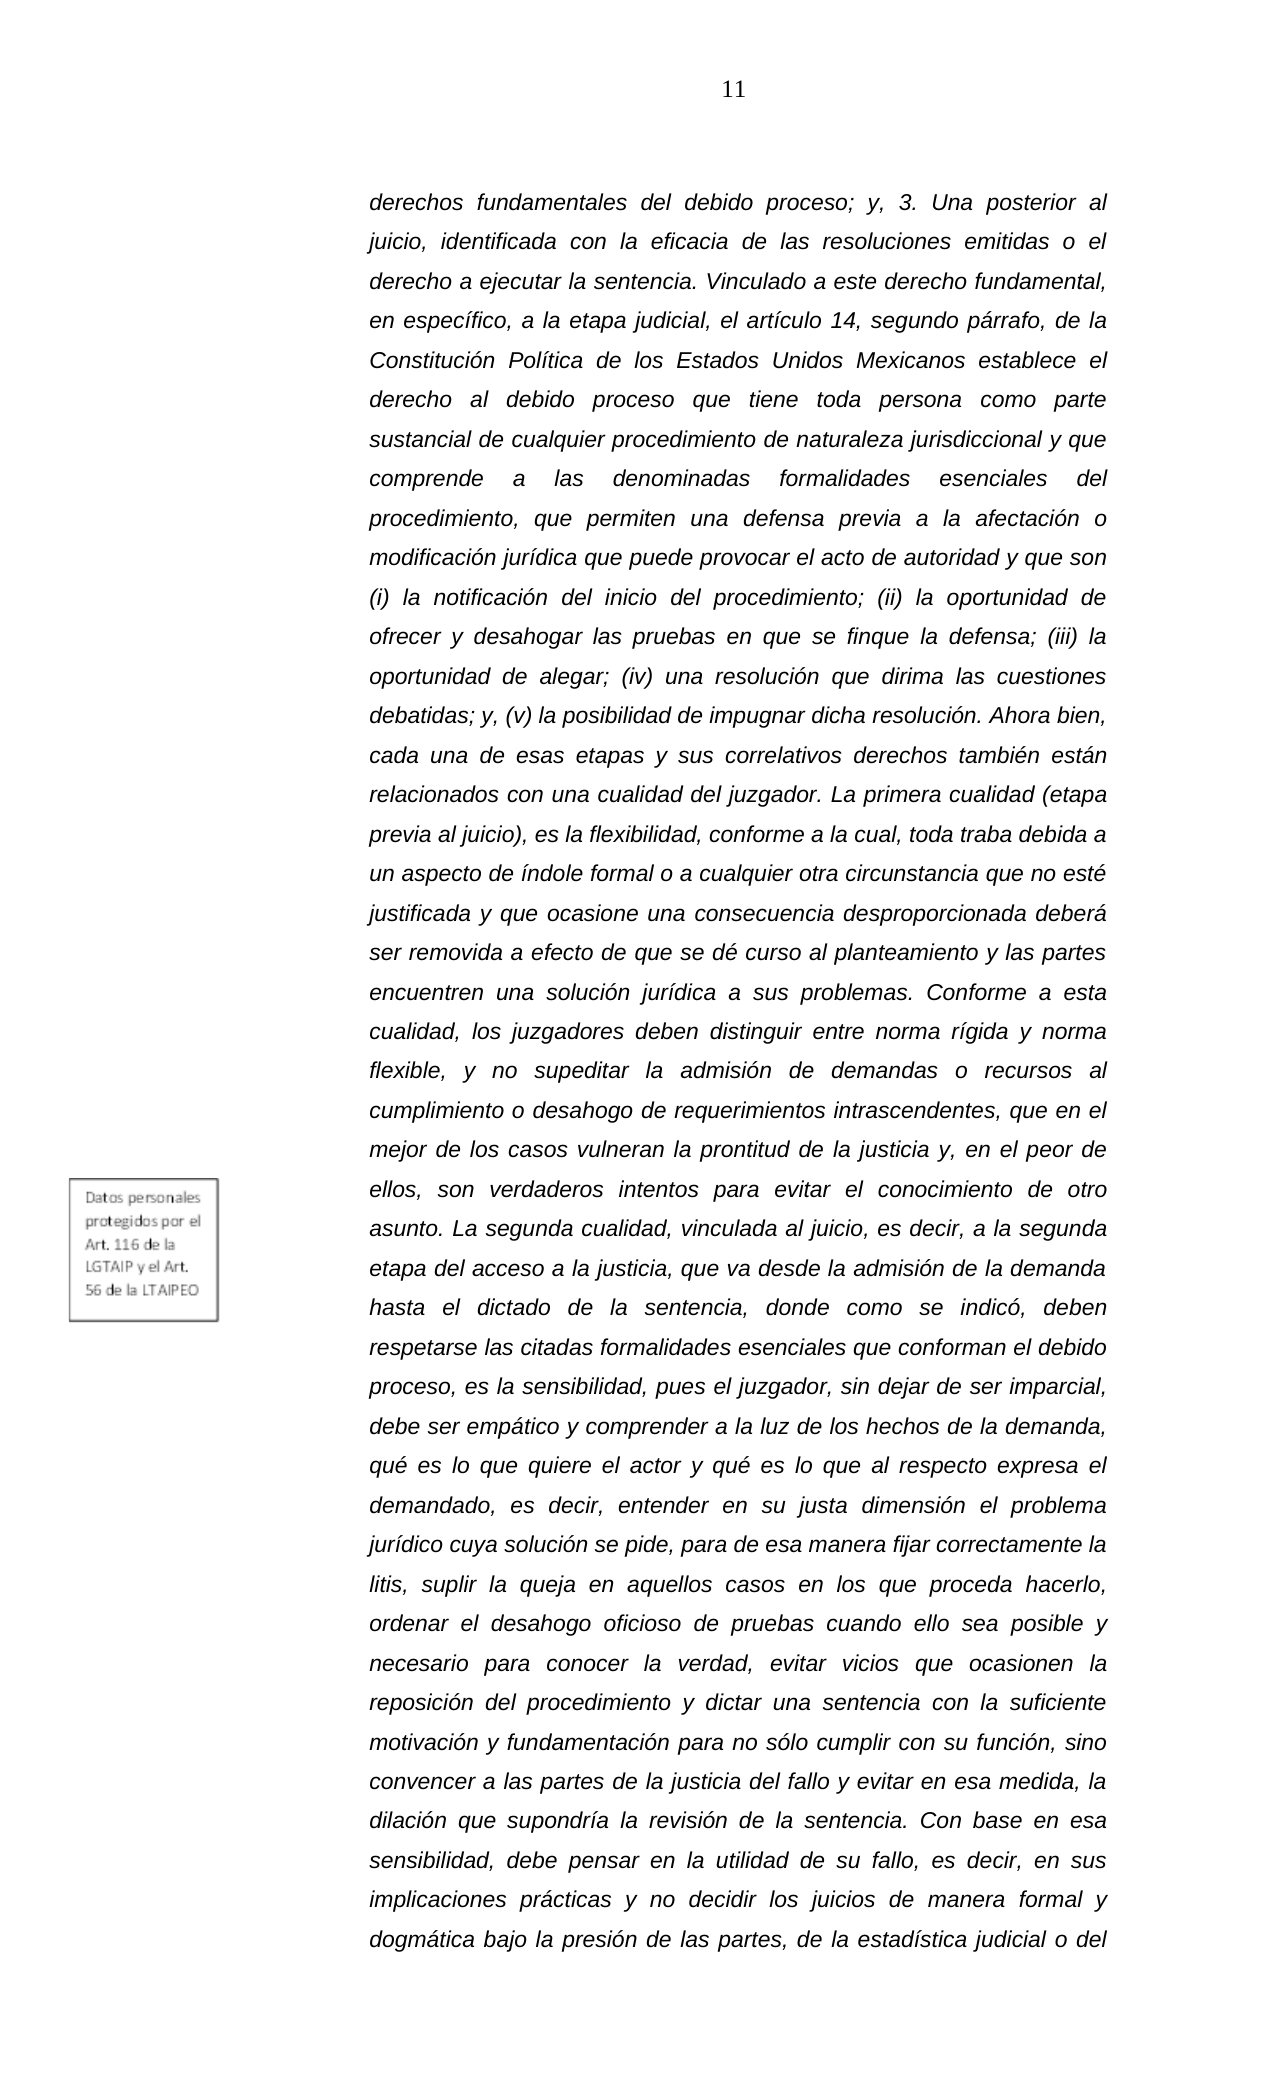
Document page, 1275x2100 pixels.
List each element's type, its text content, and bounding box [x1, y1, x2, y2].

picture [68, 1178, 221, 1324]
